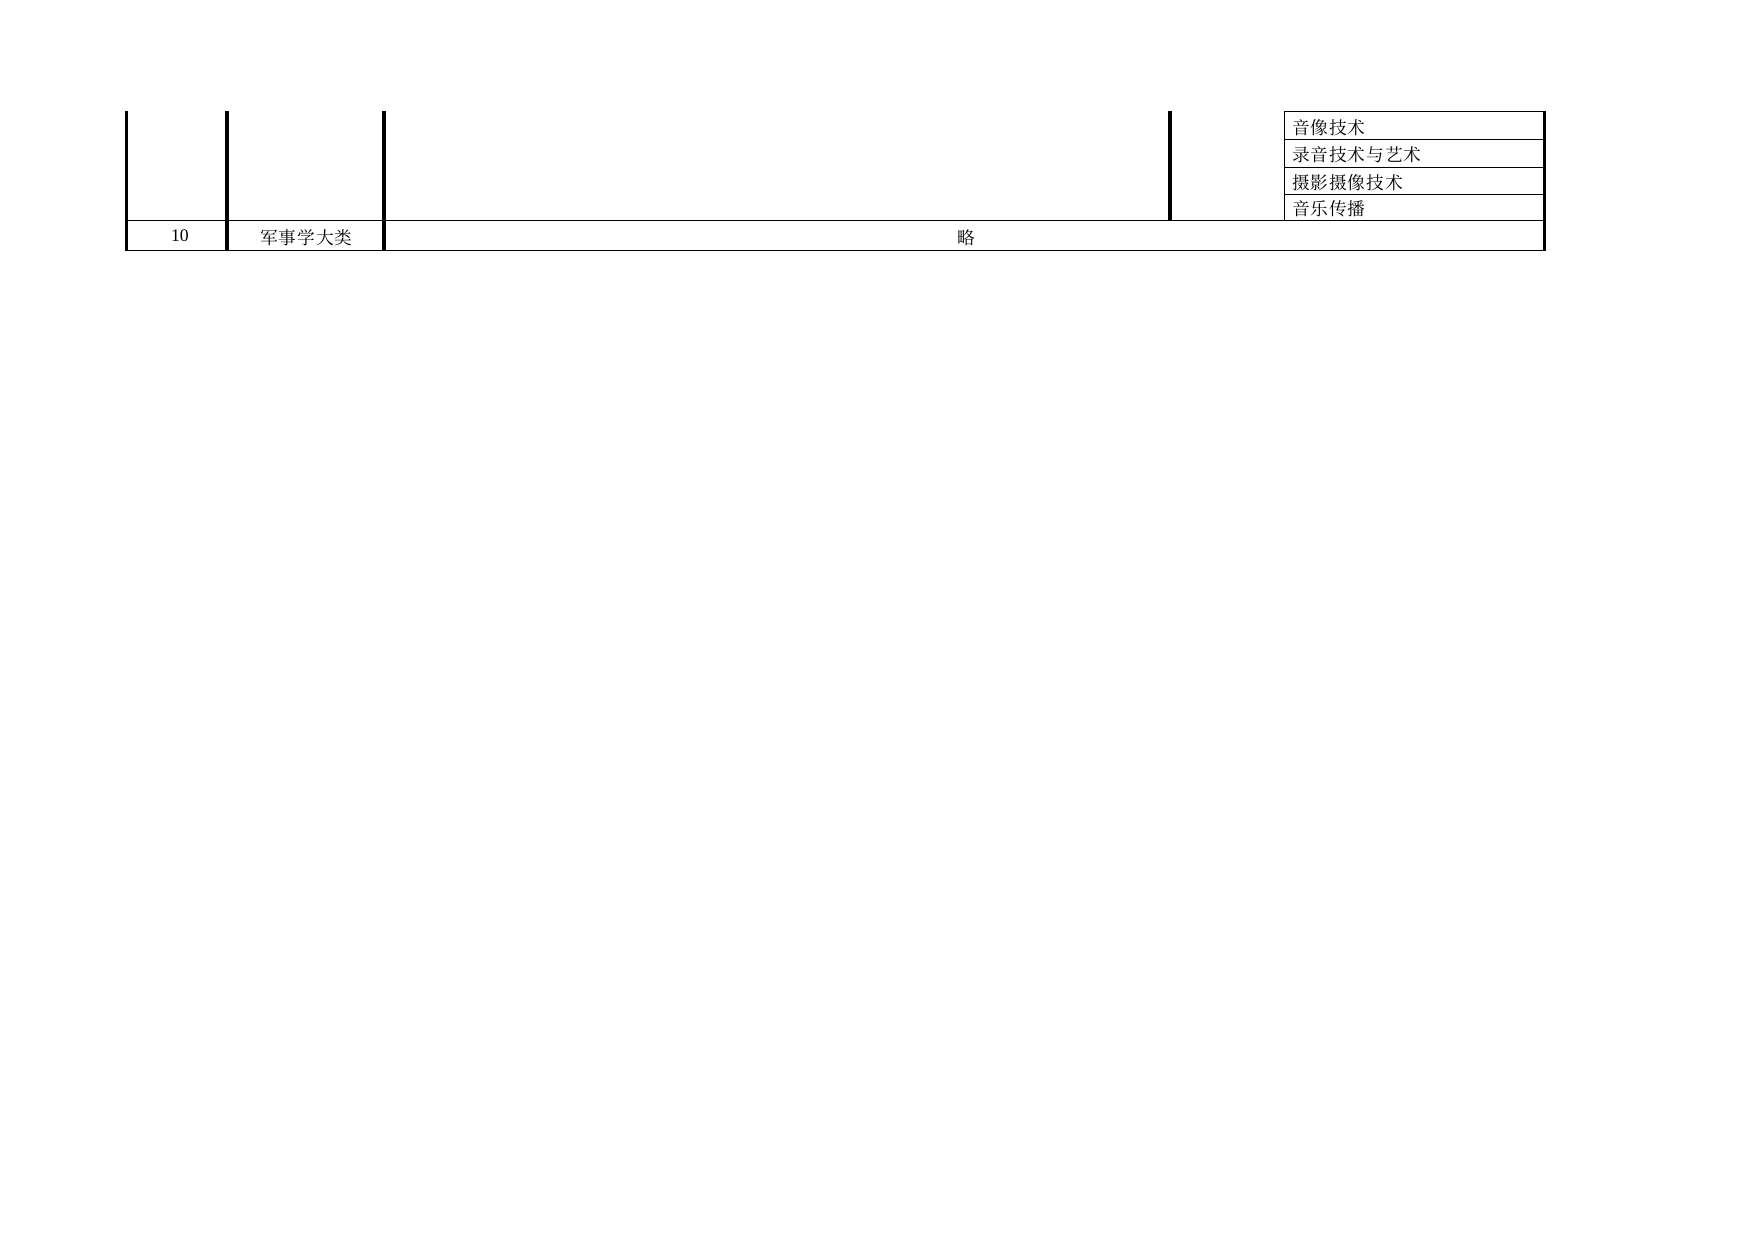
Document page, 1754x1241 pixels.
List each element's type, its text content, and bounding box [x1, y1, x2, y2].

table_cell 录音技术与艺术 [1285, 140, 1543, 166]
table_cell 军事学大类 [229, 221, 382, 249]
table_header 音像技术 [1285, 112, 1543, 139]
table_header [386, 111, 1168, 220]
table_header [229, 111, 382, 220]
table_cell 摄影摄像技术 [1285, 168, 1543, 194]
table_cell 10 [128, 221, 225, 249]
table_header [128, 111, 225, 220]
table_header [1172, 111, 1284, 220]
table_cell 音乐传播 [1285, 195, 1543, 220]
table_cell 略 [386, 221, 1543, 249]
